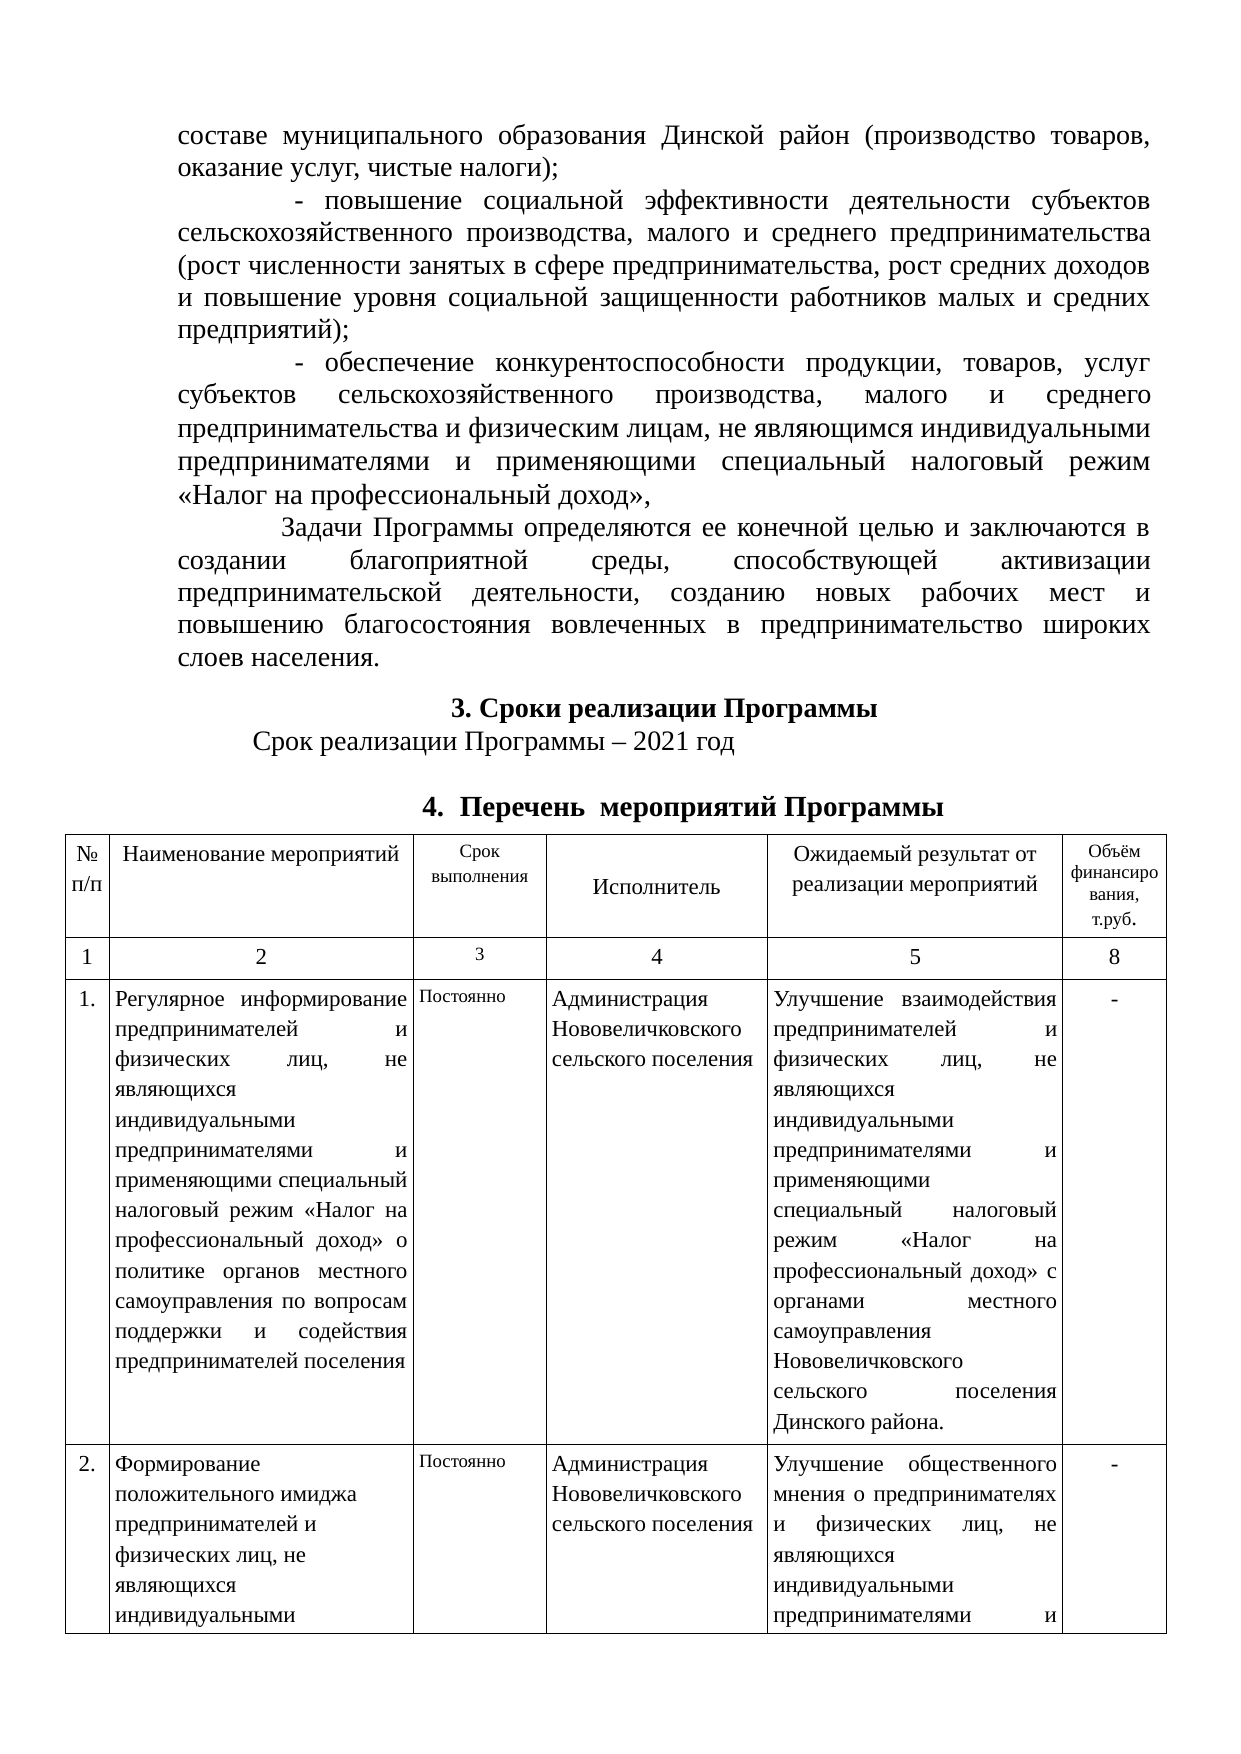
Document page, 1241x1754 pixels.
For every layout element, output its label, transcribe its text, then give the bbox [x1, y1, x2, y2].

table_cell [768, 1445, 1062, 1633]
table_cell 1. [66, 980, 109, 1444]
text - обеспечение конкурентоспособности продукции, товаров, услуг субъектов сельскохозяйственного производства, малого и среднего предпринимательства и физическим лицам, не являющимся индивидуальными предпринимателями и применяющими специальный налоговый режим «Налог на профессиональный доход», [177, 345, 1152, 510]
table_cell Администрация Нововеличковского сельского поселения [547, 980, 767, 1444]
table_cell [547, 1445, 767, 1633]
table_cell 3 [414, 938, 546, 979]
table_cell Постоянно [414, 1445, 546, 1633]
text Задачи Программы определяются ее конечной целью и заключаются в создании благоприятной среды, способствующей активизации предпринимательской деятельности, созданию новых рабочих мест и повышению благосостояния вовлеченных в предпринимательство широких слоев населения. [177, 510, 1152, 672]
table_cell 2. [66, 1445, 109, 1633]
table_cell Регулярное информирование предпринимателей и физических лиц, не являющихся индивидуальными предпринимателями и применяющими специальный налоговый режим «Налог на профессиональный доход» о политике органов местного самоуправления по вопросам поддержки и содействия предпринимателей поселения [110, 980, 413, 1444]
table_cell - [1063, 1445, 1166, 1633]
table_header Объём финансирования, т.руб. [1063, 835, 1166, 936]
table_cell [110, 1445, 413, 1633]
table_cell 5 [768, 938, 1062, 979]
table_cell 4 [547, 938, 767, 979]
table_header Ожидаемый результат от реализации мероприятий [768, 835, 1062, 936]
table_cell Постоянно [414, 980, 546, 1444]
text Срок реализации Программы – 2021 год [177, 724, 1152, 756]
table_cell Улучшение взаимодействия предпринимателей и физических лиц, не являющихся индивидуальными предпринимателями и применяющими специальный налоговый режим «Налог на профессиональный доход» с органами местного самоуправления Нововеличковского сельского поселения Динского района. [768, 980, 1062, 1444]
table_cell 2 [110, 938, 413, 979]
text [177, 118, 1152, 183]
table_cell - [1063, 980, 1166, 1444]
table_header Наименование мероприятий [110, 835, 413, 936]
text 3. Сроки реализации Программы [177, 691, 1152, 724]
table_header № п/п [66, 835, 109, 936]
table_header Срок выполнения [414, 835, 546, 936]
table_cell 8 [1063, 938, 1166, 979]
text - повышение социальной эффективности деятельности субъектов сельскохозяйственного производства, малого и среднего предпринимательства (рост численности занятых в сфере предпринимательства, рост средних доходов и повышение уровня социальной защищенности работников малых и средних предприятий); [177, 183, 1152, 345]
table_cell 1 [66, 938, 109, 979]
list Перечень мероприятий Программы [215, 789, 1152, 822]
table_header Исполнитель [547, 835, 767, 936]
